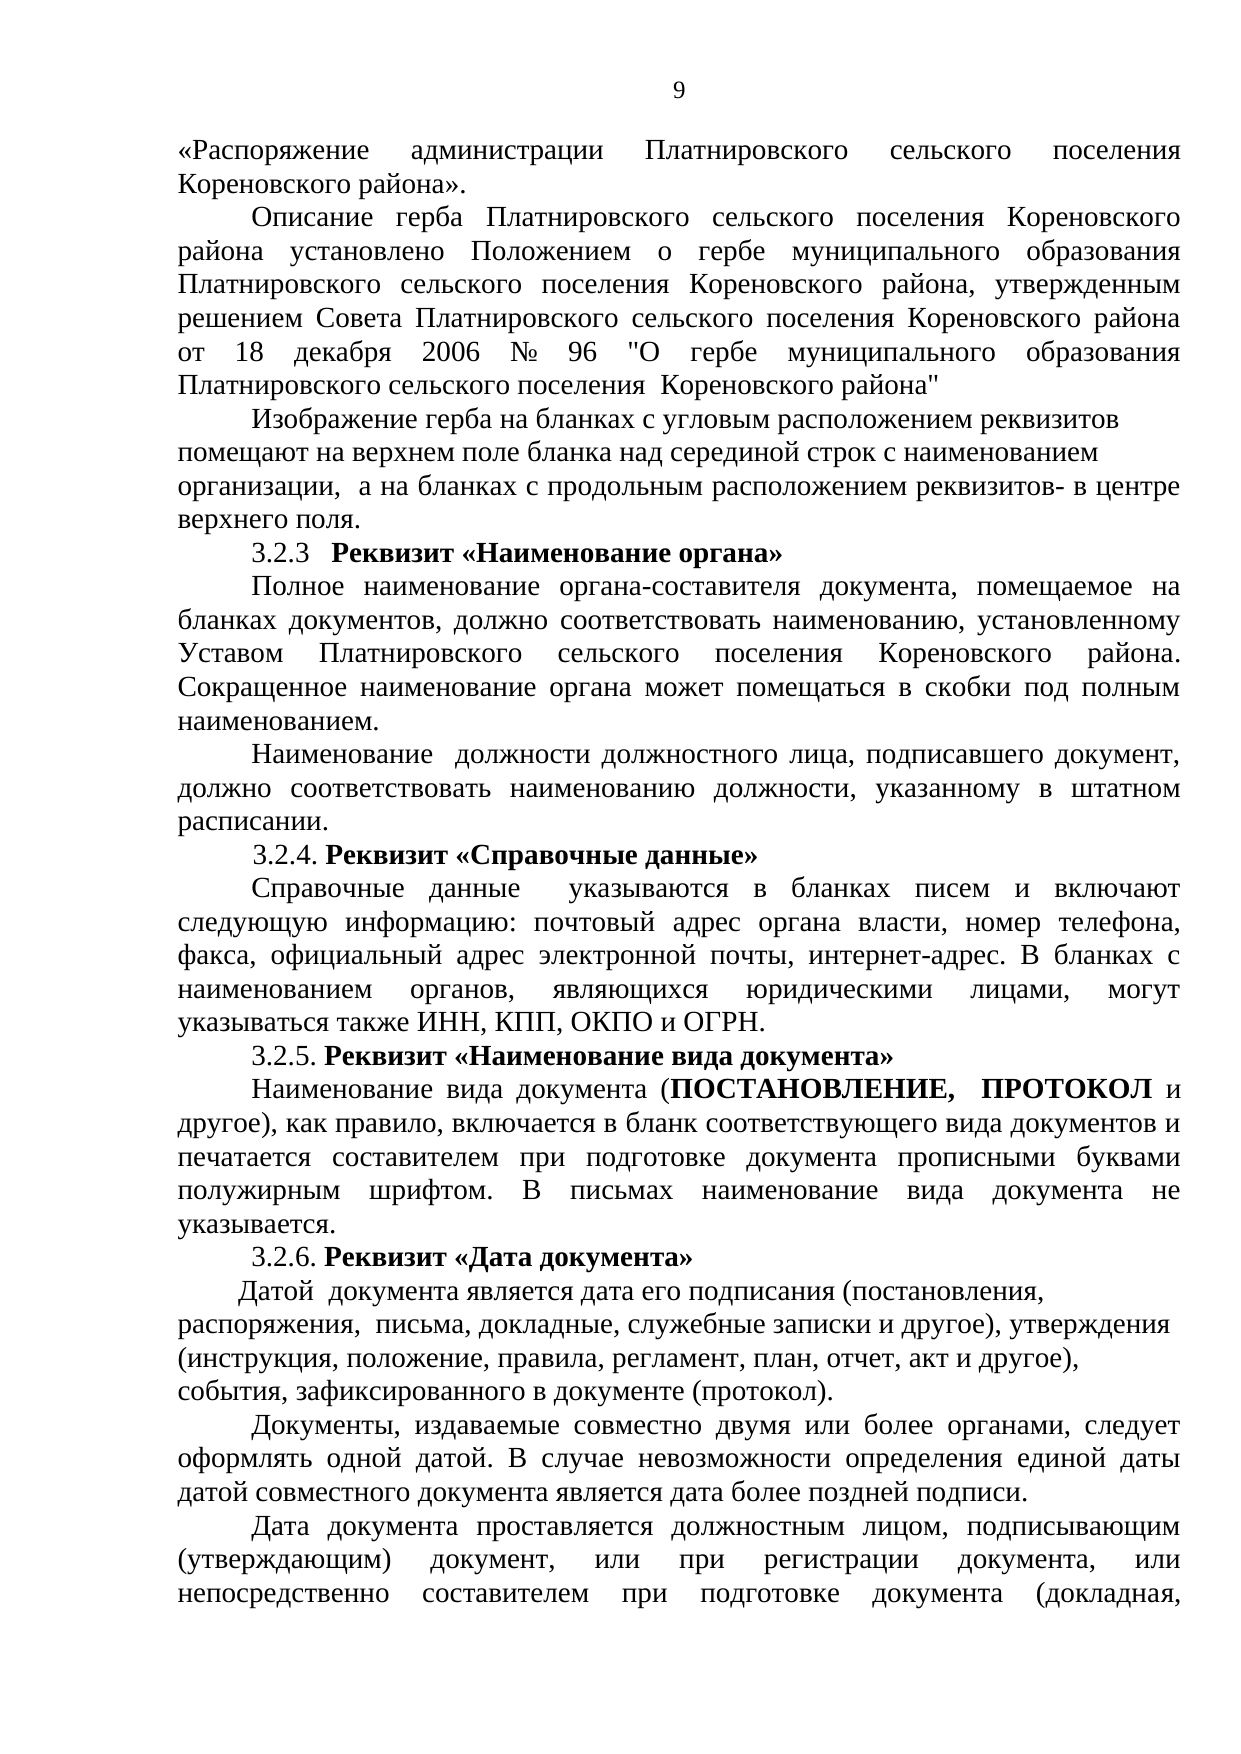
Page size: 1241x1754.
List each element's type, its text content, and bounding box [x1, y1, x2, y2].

text Описание герба Платнировского сельского поселения Кореновского района установлено Положением о гербе муниципального образования Платнировского сельского поселения Кореновского района, утвержденным решением Совета Платнировского сельского поселения Кореновского района от 18 декабря 2006 № 96 "О гербе муниципального образования Платнировского сельского поселения Кореновского района" [177, 199, 1181, 401]
text помещают на верхнем поле бланка над серединой строк с наименованием [177, 434, 1181, 468]
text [177, 1508, 1181, 1608]
text Документы, издаваемые совместно двумя или более органами, следует оформлять одной датой. В случае невозможности определения единой даты датой совместного документа является дата более поздней подписи. [177, 1407, 1181, 1508]
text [177, 132, 1181, 199]
text 3.2.3 Реквизит «Наименование органа» [177, 535, 1181, 568]
text 3.2.4. Реквизит «Справочные данные» [175, 837, 1181, 870]
text Изображение герба на бланках с угловым расположением реквизитов [177, 401, 1181, 434]
text Полное наименование органа-составителя документа, помещаемое на бланках документов, должно соответствовать наименованию, установленному Уставом Платнировского сельского поселения Кореновского района. Сокращенное наименование органа может помещаться в скобки под полным наименованием. [177, 568, 1181, 736]
text 3.2.6. Реквизит «Дата документа» [177, 1239, 1181, 1273]
text Датой документа является дата его подписания (постановления, распоряжения, письма, докладные, служебные записки и другое), утверждения (инструкция, положение, правила, регламент, план, отчет, акт и другое), события, зафиксированного в документе (протокол). [177, 1273, 1181, 1407]
text 3.2.5. Реквизит «Наименование вида документа» [177, 1038, 1181, 1072]
text Наименование вида документа (ПОСТАНОВЛЕНИЕ, ПРОТОКОЛ и другое), как правило, включается в бланк соответствующего вида документов и печатается составителем при подготовке документа прописными буквами полужирным шрифтом. В письмах наименование вида документа не указывается. [177, 1072, 1181, 1239]
text Наименование должности должностного лица, подписавшего документ, должно соответствовать наименованию должности, указанному в штатном расписании. [177, 736, 1181, 837]
text Справочные данные указываются в бланках писем и включают следующую информацию: почтовый адрес органа власти, номер телефона, факса, официальный адрес электронной почты, интернет-адрес. В бланках с наименованием органов, являющихся юридическими лицами, могут указываться также ИНН, КПП, ОКПО и ОГРН. [177, 870, 1181, 1038]
text организации, а на бланках с продольным расположением реквизитов- в центре верхнего поля. [177, 468, 1181, 535]
